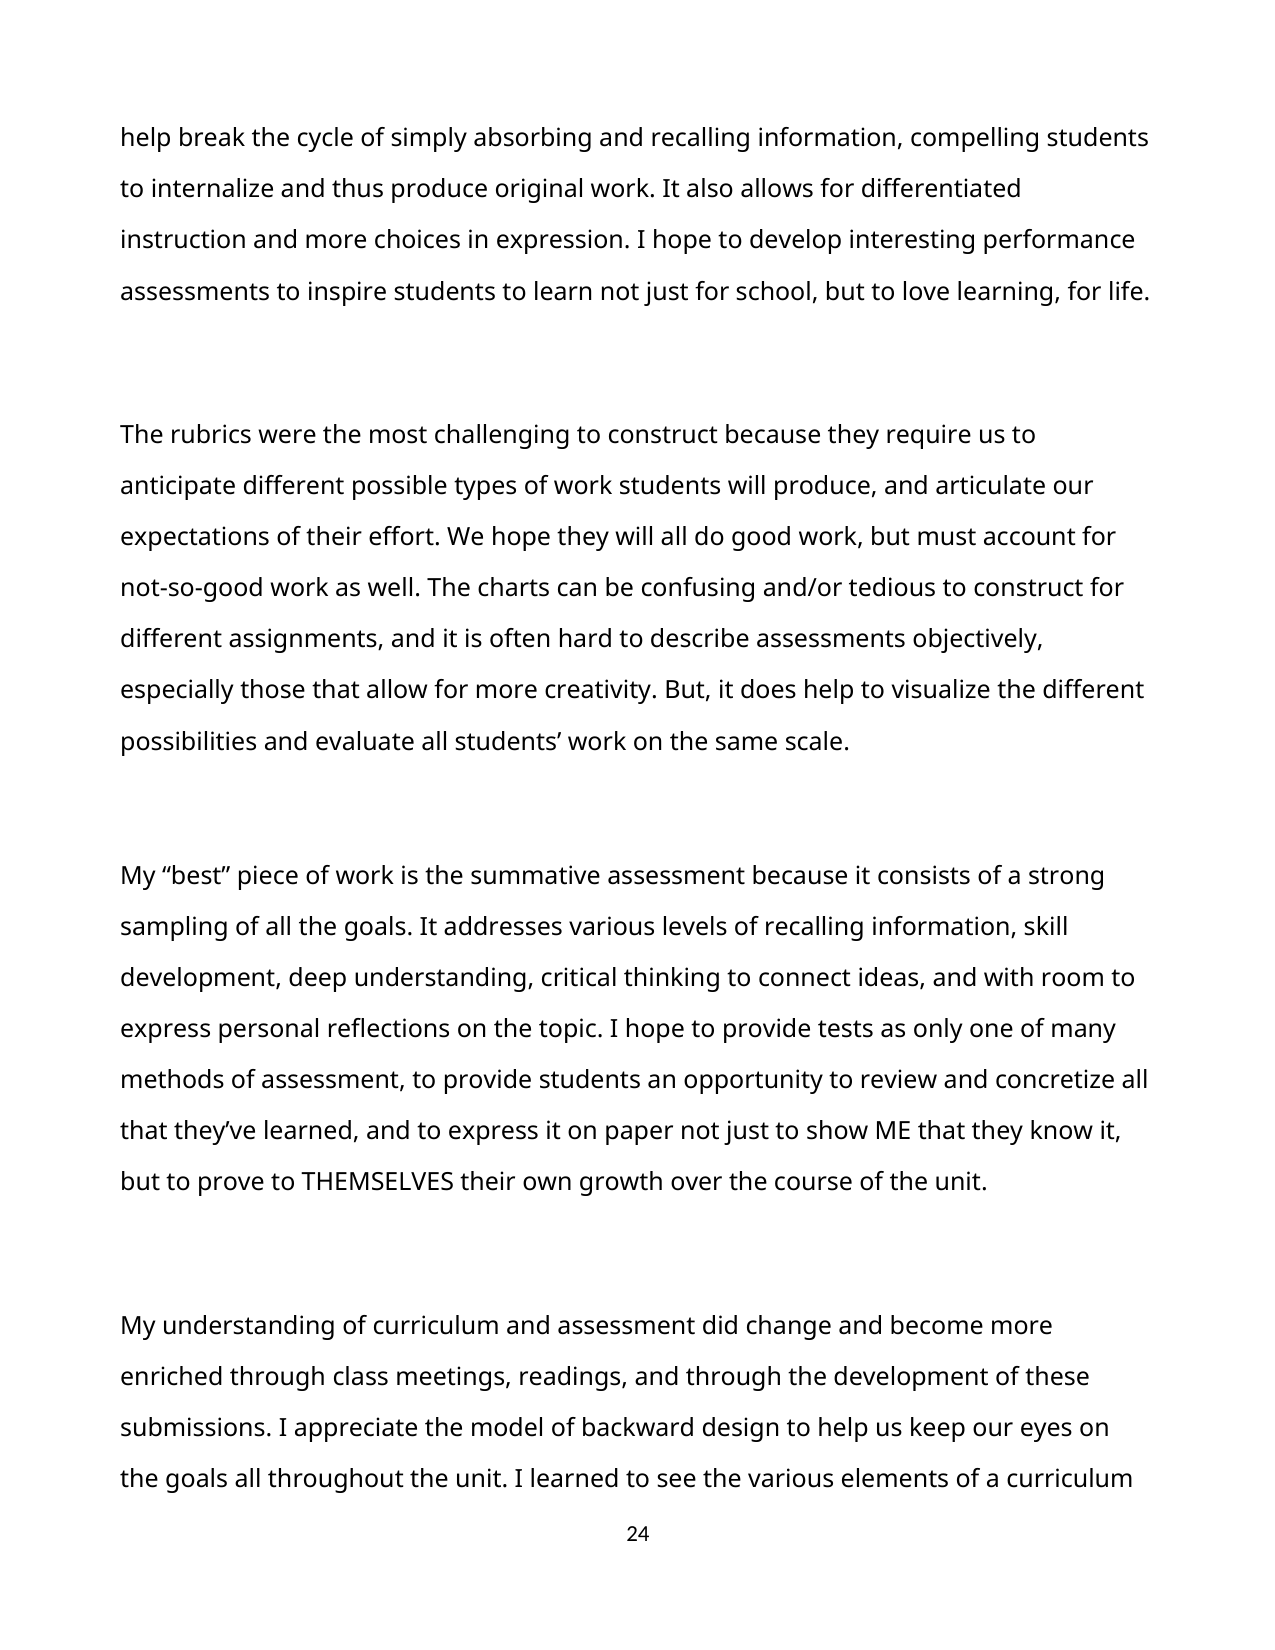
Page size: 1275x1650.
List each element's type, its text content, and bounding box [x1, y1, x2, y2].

text My “best” piece of work is the summative assessment because it consists of a strong sampling of all the goals. It addresses various levels of recalling information, skill development, deep understanding, critical thinking to connect ideas, and with room to express personal reflections on the topic. I hope to provide tests as only one of many methods of assessment, to provide students an opportunity to review and concretize all that they’ve learned, and to express it on paper not just to show ME that they know it, but to prove to THEMSELVES their own growth over the course of the unit. [120, 858, 1155, 1198]
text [120, 1308, 1155, 1495]
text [120, 120, 1155, 307]
text The rubrics were the most challenging to construct because they require us to anticipate different possible types of work students will produce, and articulate our expectations of their effort. We hope they will all do good work, but must account for not-so-good work as well. The charts can be confusing and/or tedious to construct for different assignments, and it is often hard to describe assessments objectively, especially those that allow for more creativity. But, it does help to visualize the different possibilities and evaluate all students’ work on the same scale. [120, 417, 1155, 757]
